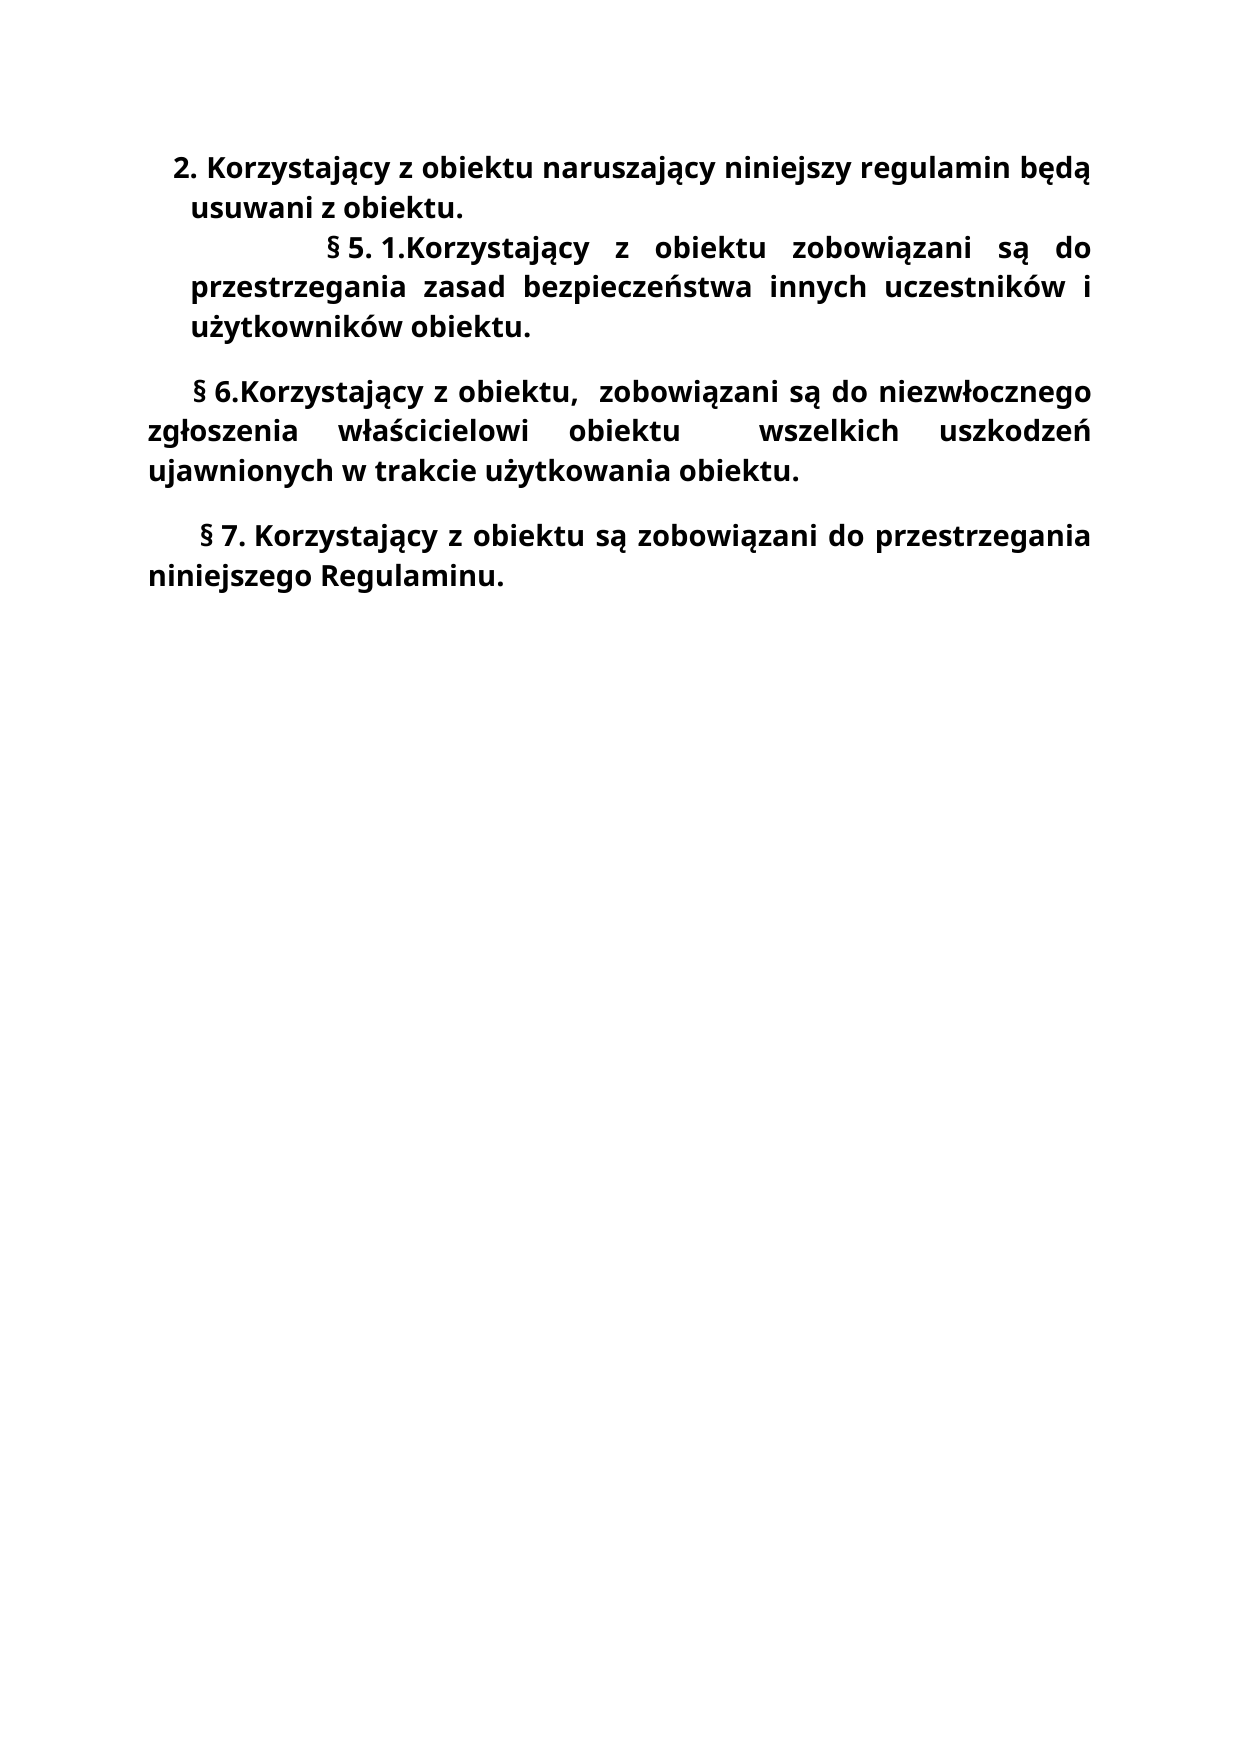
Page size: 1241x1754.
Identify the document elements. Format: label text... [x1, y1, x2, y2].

text § 7. Korzystający z obiektu są zobowiązani do przestrzegania niniejszego Regulaminu. [148, 515, 1093, 594]
text § 6.Korzystający z obiektu, zobowiązani są do niezwłocznego zgłoszenia właścicielowi obiektu wszelkich uszkodzeń ujawnionych w trakcie użytkowania obiektu. [148, 371, 1093, 490]
text § 5. 1.Korzystający z obiektu zobowiązani są do przestrzegania zasad bezpieczeństwa innych uczestników i użytkowników obiektu. [148, 227, 1093, 346]
text 2. Korzystający z obiektu naruszający niniejszy regulamin będą usuwani z obiektu. [148, 148, 1093, 227]
